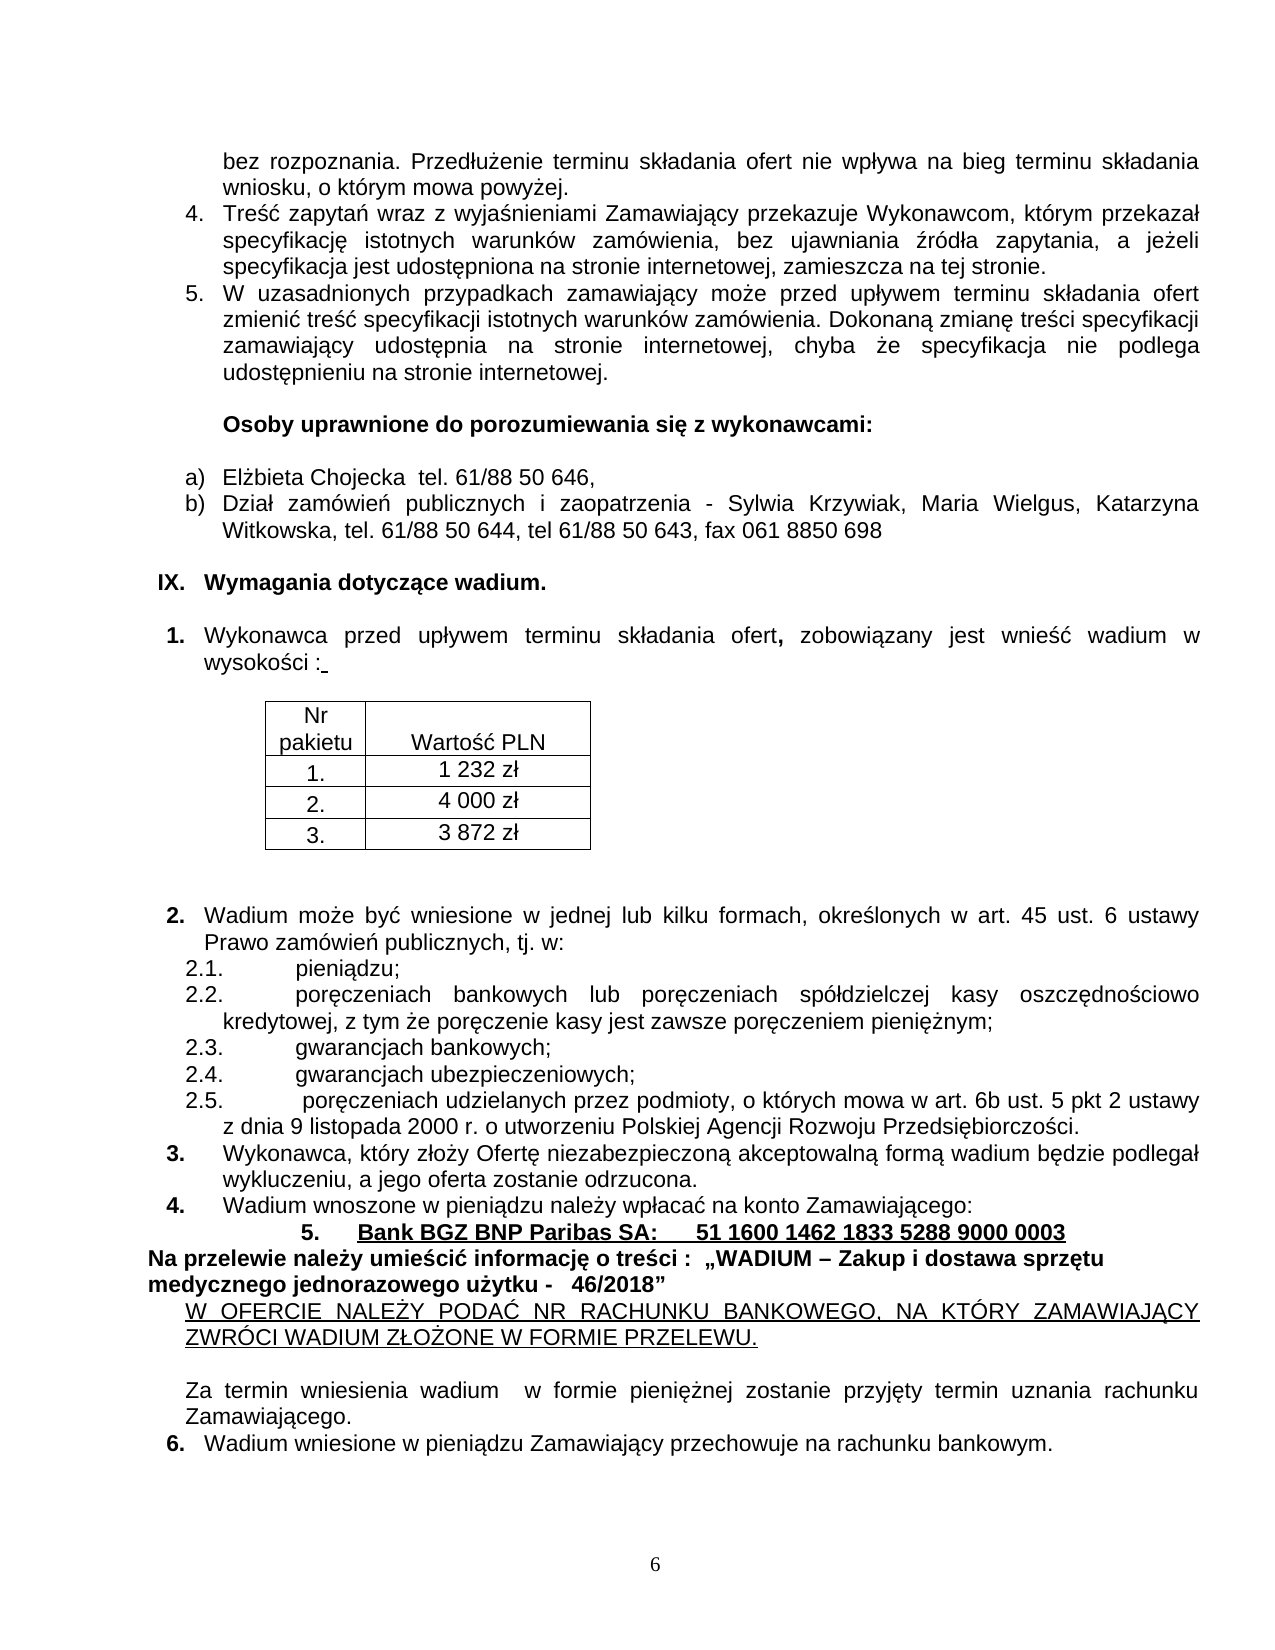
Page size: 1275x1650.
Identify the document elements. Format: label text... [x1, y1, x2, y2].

text Osoby uprawnione do porozumiewania się z wykonawcami: [223, 411, 1200, 438]
list poręczeniach udzielanych przez podmioty, o których mowa w art. 6b ust. 5 pkt 2 ustawy z dnia 9 listopada 2000 r. o utworzeniu Polskiej Agencji Rozwoju Przedsiębiorczości. [185, 1087, 1200, 1139]
list Dział zamówień publicznych i zaopatrzenia - Sylwia Krzywiak, Maria Wielgus, Katarzyna Witkowska, tel. 61/88 50 644, tel 61/88 50 643, fax 061 8850 698 [185, 490, 1200, 543]
table_header Wartość PLN [366, 702, 590, 755]
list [185, 148, 1200, 200]
table_cell 3 872 zł [366, 819, 590, 849]
list Wadium może być wniesione w jednej lub kilku formach, określonych w art. 45 ust. 6 ustawy Prawo zamówień publicznych, tj. w: [185, 902, 1200, 955]
text Za termin wniesienia wadium w formie pieniężnej zostanie przyjęty termin uznania rachunku Zamawiającego. [185, 1377, 1200, 1429]
list Bank BGZ BNP Paribas SA: 51 1600 1462 1833 5288 9000 0003 [185, 1219, 1200, 1245]
list Wadium wnoszone w pieniądzu należy wpłacać na konto Zamawiającego: [185, 1192, 1200, 1219]
list Wymagania dotyczące wadium. [185, 569, 1200, 596]
table_header Nr pakietu [266, 702, 365, 755]
list Wadium wniesione w pieniądzu Zamawiający przechowuje na rachunku bankowym. [185, 1429, 1200, 1456]
list Wykonawca przed upływem terminu składania ofert, zobowiązany jest wnieść wadium w wysokości : [185, 622, 1200, 675]
table_cell 1. [266, 756, 365, 786]
text W OFERCIE NALEŻY PODAĆ NR RACHUNKU BANKOWEGO, NA KTÓRY ZAMAWIAJĄCY ZWRÓCI WADIUM ZŁOŻONE W FORMIE PRZELEWU. [185, 1298, 1200, 1320]
list poręczeniach bankowych lub poręczeniach spółdzielczej kasy oszczędnościowo kredytowej, z tym że poręczenie kasy jest zawsze poręczeniem pieniężnym; [185, 981, 1200, 1034]
list W uzasadnionych przypadkach zamawiający może przed upływem terminu składania ofert zmienić treść specyfikacji istotnych warunków zamówienia. Dokonaną zmianę treści specyfikacji zamawiający udostępnia na stronie internetowej, chyba że specyfikacja nie podlega udostępnieniu na stronie internetowej. [185, 279, 1200, 385]
list Wykonawca, który złoży Ofertę niezabezpieczoną akceptowalną formą wadium będzie podlegał wykluczeniu, a jego oferta zostanie odrzucona. [185, 1139, 1200, 1192]
table_cell 4 000 zł [366, 787, 590, 817]
table_cell 3. [266, 819, 365, 849]
table_cell 2. [266, 787, 365, 817]
text Na przelewie należy umieścić informację o treści : „WADIUM – Zakup i dostawa sprzętu medycznego jednorazowego użytku - 46/2018” [148, 1245, 1200, 1298]
list pieniądzu; [185, 955, 1200, 981]
list Treść zapytań wraz z wyjaśnieniami Zamawiający przekazuje Wykonawcom, którym przekazał specyfikację istotnych warunków zamówienia, bez ujawniania źródła zapytania, a jeżeli specyfikacja jest udostępniona na stronie internetowej, zamieszcza na tej stronie. [185, 200, 1200, 279]
list gwarancjach bankowych; [185, 1034, 1200, 1061]
text W OFERCIE NALEŻY PODAĆ NR RACHUNKU BANKOWEGO, NA KTÓRY ZAMAWIAJĄCY ZWRÓCI WADIUM ZŁOŻONE W FORMIE PRZELEWU. [185, 1322, 1200, 1350]
list gwarancjach ubezpieczeniowych; [185, 1061, 1200, 1087]
table_cell 1 232 zł [366, 756, 590, 786]
list Elżbieta Chojecka tel. 61/88 50 646, [185, 464, 1200, 490]
